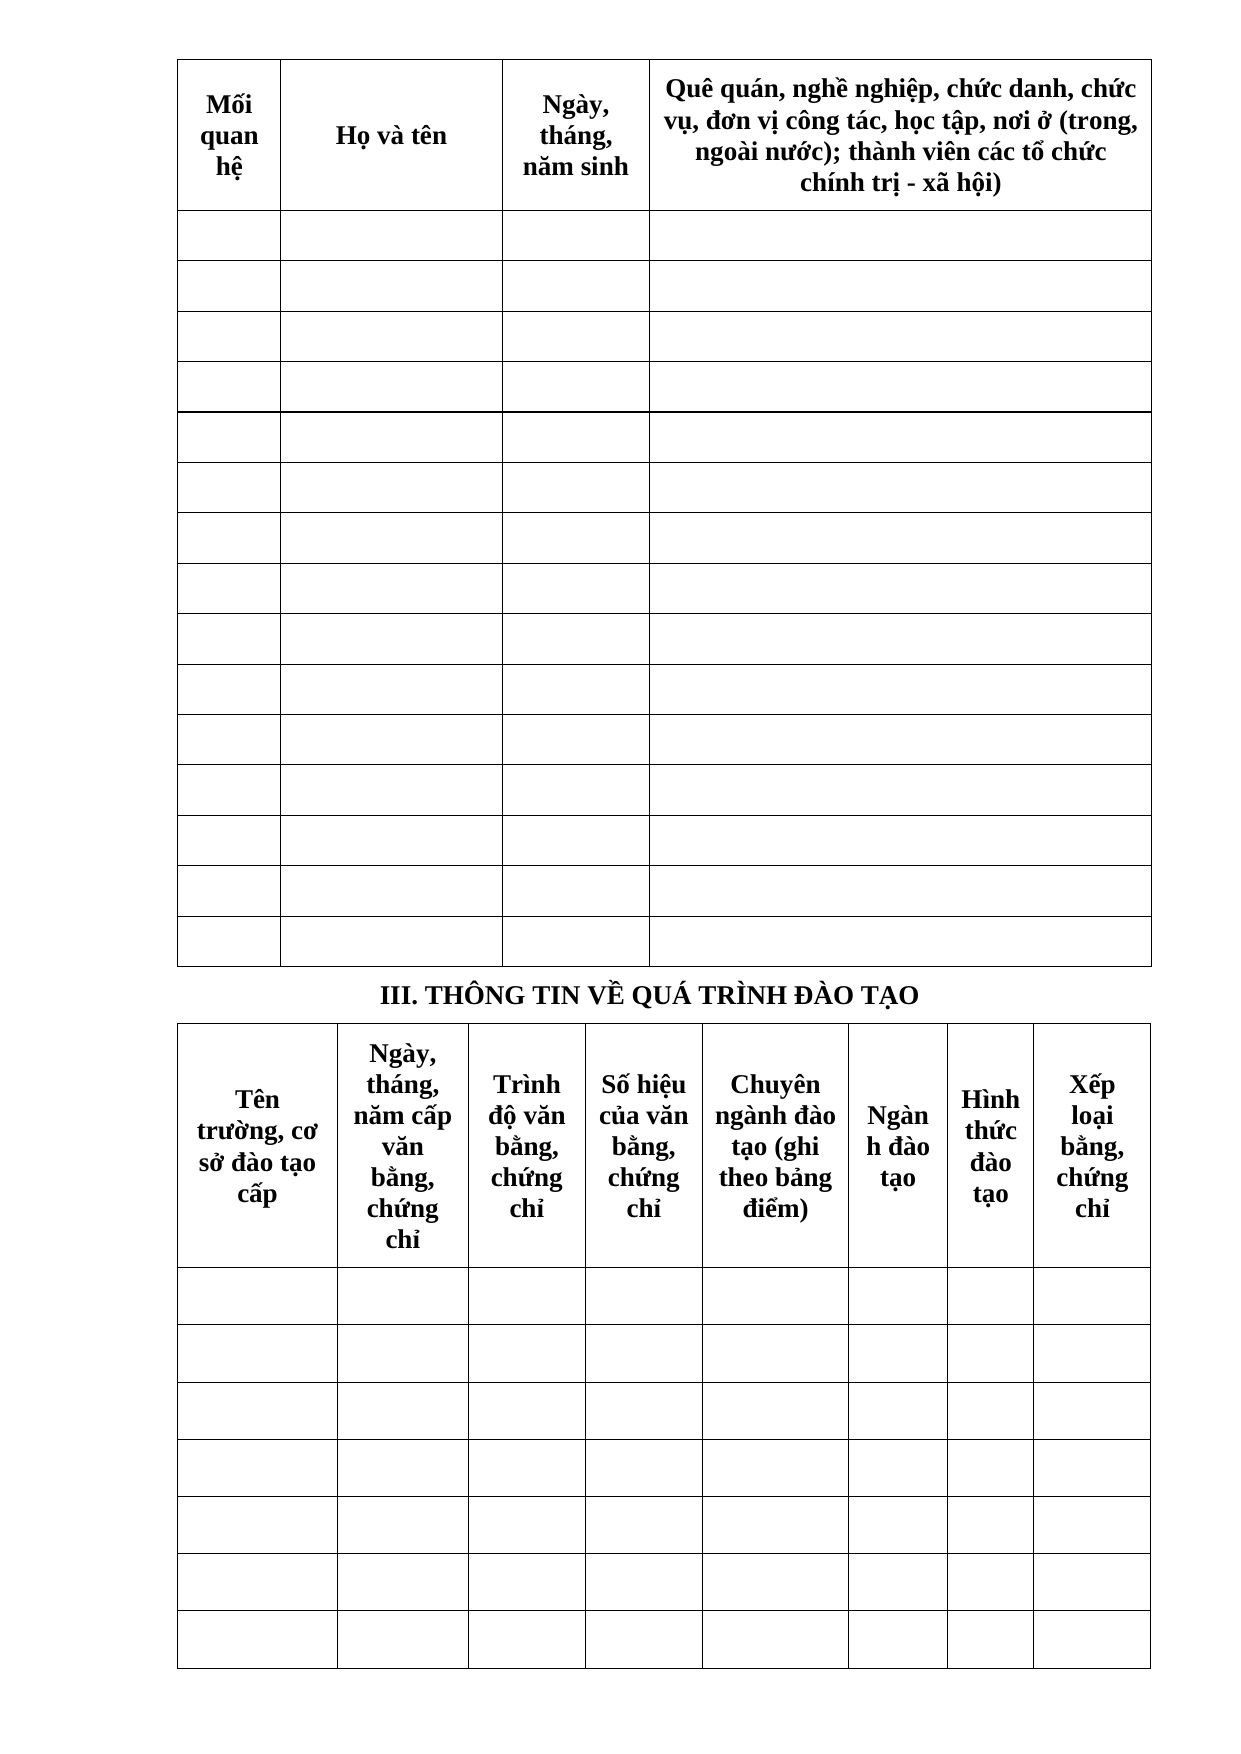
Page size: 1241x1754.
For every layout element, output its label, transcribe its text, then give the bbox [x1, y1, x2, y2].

table_cell [178, 917, 280, 966]
table_cell [178, 665, 280, 714]
table_cell [281, 211, 502, 260]
table_cell [703, 1611, 848, 1667]
table_cell [178, 866, 280, 916]
table_cell [503, 665, 649, 714]
table_cell [503, 816, 649, 865]
table_cell [503, 211, 649, 260]
table_cell [178, 715, 280, 764]
table_cell [503, 765, 649, 815]
table_cell [178, 1268, 337, 1324]
table_cell [849, 1268, 947, 1324]
table_cell [650, 816, 1151, 865]
table_header Họ và tên [281, 60, 502, 210]
table_cell [948, 1440, 1033, 1496]
table_cell [1034, 1554, 1150, 1610]
table_cell [948, 1554, 1033, 1610]
table_cell [1034, 1383, 1150, 1439]
table_cell [948, 1383, 1033, 1439]
table_cell [1034, 1440, 1150, 1496]
table_cell [650, 513, 1151, 563]
table_cell [469, 1325, 585, 1382]
table_header Chuyên ngành đào tạo (ghi theo bảng điểm) [703, 1024, 848, 1267]
table_cell [849, 1611, 947, 1667]
table_header Ngày, tháng, năm cấp văn bằng, chứng chỉ [338, 1024, 468, 1267]
table_cell [178, 211, 280, 260]
table_cell [650, 413, 1151, 462]
table_cell [281, 513, 502, 563]
table_header Ngành đào tạo [849, 1024, 947, 1267]
table_cell [650, 765, 1151, 815]
table_cell [948, 1611, 1033, 1667]
table_cell [503, 463, 649, 512]
table_cell [948, 1497, 1033, 1553]
table_cell [503, 866, 649, 916]
table_cell [503, 261, 649, 311]
table_cell [586, 1554, 702, 1610]
table_cell [650, 614, 1151, 663]
table_cell [503, 614, 649, 663]
table_cell [849, 1497, 947, 1553]
table_cell [469, 1611, 585, 1667]
table_cell [338, 1554, 468, 1610]
table_cell [703, 1325, 848, 1382]
table_cell [1034, 1268, 1150, 1324]
table_cell [586, 1497, 702, 1553]
table_cell [178, 1383, 337, 1439]
table_header Tên trường, cơ sở đào tạo cấp [178, 1024, 337, 1267]
table_cell [469, 1497, 585, 1553]
table_cell [849, 1554, 947, 1610]
table_cell [503, 917, 649, 966]
table_cell [1034, 1497, 1150, 1553]
table_cell [503, 413, 649, 462]
table_cell [503, 312, 649, 361]
table_cell [281, 765, 502, 815]
table_cell [469, 1554, 585, 1610]
table_cell [703, 1554, 848, 1610]
table_cell [503, 513, 649, 563]
table_cell [703, 1383, 848, 1439]
table_cell [650, 564, 1151, 613]
table_cell [178, 1611, 337, 1667]
table_header Mối quan hệ [178, 60, 280, 210]
table_cell [586, 1440, 702, 1496]
table_cell [178, 765, 280, 815]
table_cell [338, 1383, 468, 1439]
table_cell [338, 1268, 468, 1324]
table_cell [849, 1440, 947, 1496]
table_cell [281, 715, 502, 764]
table_cell [469, 1440, 585, 1496]
table_cell [650, 261, 1151, 311]
table_cell [650, 312, 1151, 361]
table_cell [469, 1268, 585, 1324]
table_cell [178, 1497, 337, 1553]
table_cell [281, 362, 502, 411]
table_cell [178, 513, 280, 563]
table_cell [469, 1383, 585, 1439]
table_header Quê quán, nghề nghiệp, chức danh, chức vụ, đơn vị công tác, học tập, nơi ở (trong, ngoài nước); thành viên các tổ chức chính trị - xã hội) [650, 60, 1151, 210]
table_cell [586, 1268, 702, 1324]
table_cell [650, 665, 1151, 714]
table_cell [281, 312, 502, 361]
table_cell [338, 1611, 468, 1667]
table_cell [948, 1325, 1033, 1382]
table_cell [703, 1440, 848, 1496]
table_cell [281, 463, 502, 512]
table_cell [1034, 1611, 1150, 1667]
table_cell [338, 1440, 468, 1496]
table_header Xếp loại bằng, chứng chỉ [1034, 1024, 1150, 1267]
text III. THÔNG TIN VỀ QUÁ TRÌNH ĐÀO TẠO [177, 979, 1122, 1011]
table_cell [586, 1383, 702, 1439]
table_cell [281, 413, 502, 462]
table_cell [586, 1325, 702, 1382]
table_header Số hiệu của văn bằng, chứng chỉ [586, 1024, 702, 1267]
table_cell [650, 362, 1151, 411]
table_header Trình độ văn bằng, chứng chỉ [469, 1024, 585, 1267]
table_cell [650, 715, 1151, 764]
table_cell [178, 1440, 337, 1496]
table_cell [178, 413, 280, 462]
table_cell [281, 816, 502, 865]
table_cell [650, 866, 1151, 916]
table_cell [178, 564, 280, 613]
table_cell [650, 211, 1151, 260]
table_cell [281, 665, 502, 714]
table_cell [849, 1383, 947, 1439]
table_cell [178, 463, 280, 512]
table_cell [503, 564, 649, 613]
table_cell [281, 261, 502, 311]
table_cell [703, 1268, 848, 1324]
table_cell [948, 1268, 1033, 1324]
table_cell [178, 261, 280, 311]
table_cell [503, 362, 649, 411]
table_cell [281, 614, 502, 663]
table_header Hình thức đào tạo [948, 1024, 1033, 1267]
table_cell [338, 1497, 468, 1553]
table_cell [703, 1497, 848, 1553]
table_cell [178, 1554, 337, 1610]
table_cell [178, 362, 280, 411]
table_cell [849, 1325, 947, 1382]
table_cell [650, 463, 1151, 512]
table_cell [178, 816, 280, 865]
table_cell [281, 866, 502, 916]
table_header Ngày, tháng, năm sinh [503, 60, 649, 210]
table_cell [338, 1325, 468, 1382]
table_cell [281, 564, 502, 613]
table_cell [281, 917, 502, 966]
table_cell [650, 917, 1151, 966]
table_cell [178, 614, 280, 663]
table_cell [1034, 1325, 1150, 1382]
table_cell [178, 1325, 337, 1382]
table_cell [586, 1611, 702, 1667]
table_cell [178, 312, 280, 361]
table_cell [503, 715, 649, 764]
